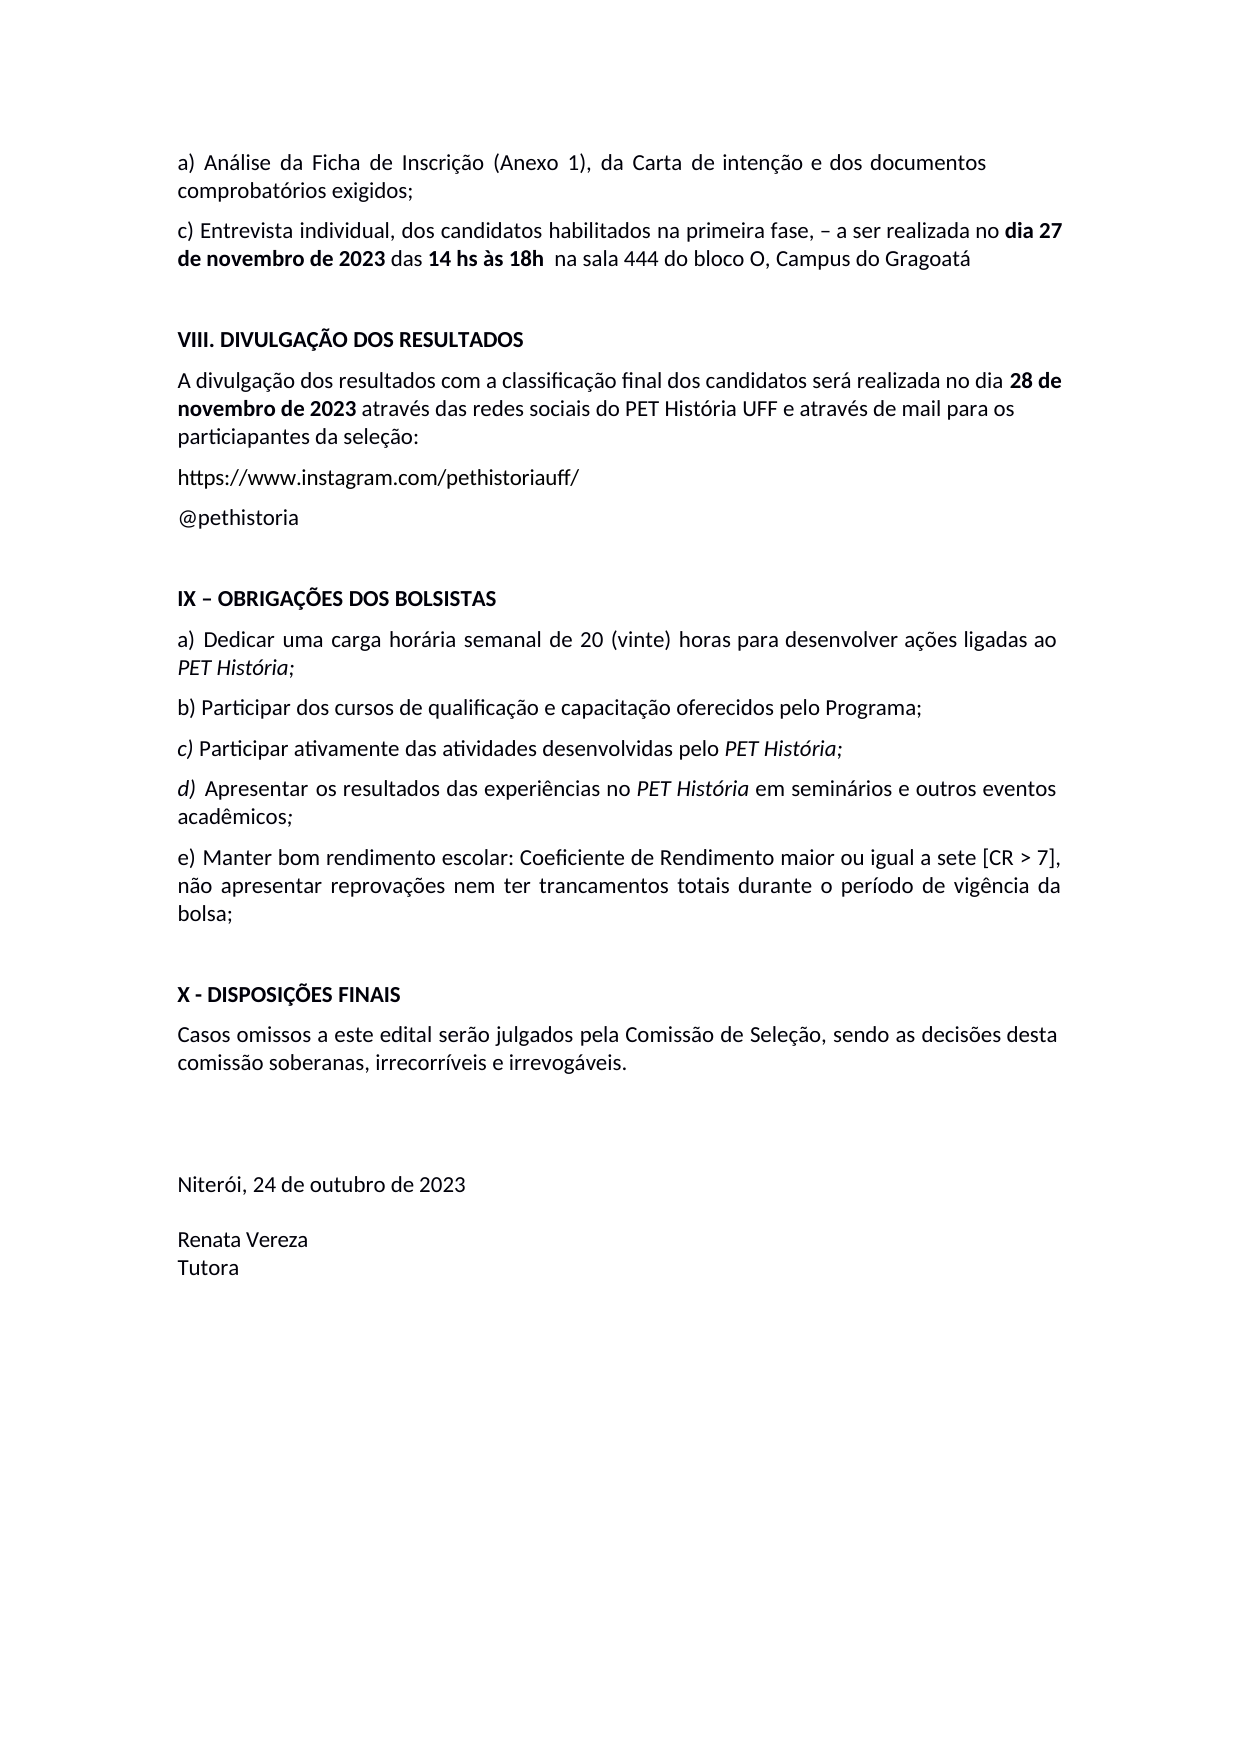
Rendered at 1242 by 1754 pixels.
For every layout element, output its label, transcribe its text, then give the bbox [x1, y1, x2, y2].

text a) Análise da Ficha de Inscrição (Anexo 1), da Carta de intenção e dos documentos comprobatórios exigidos; [177, 148, 1075, 204]
text A divulgação dos resultados com a classificação final dos candidatos será realizada no dia 28 de novembro de 2023 através das redes sociais do PET História UFF e através de mail para os particiapantes da seleção: [177, 366, 1064, 450]
text Renata Vereza Tutora [177, 1225, 310, 1281]
text Niterói, 24 de outubro de 2023 [177, 1170, 1075, 1198]
text c) Entrevista individual, dos candidatos habilitados na primeira fase, – a ser realizada no dia 27 de novembro de 2023 das 14 hs às 18h na sala 444 do bloco O, Campus do Gragoatá [177, 217, 1075, 273]
list Apresentar os resultados das experiências no PET História em seminários e outros eventos acadêmicos; [177, 774, 1062, 830]
text Casos omissos a este edital serão julgados pela Comissão de Seleção, sendo as decisões desta comissão soberanas, irrecorríveis e irrevogáveis. [177, 1020, 1075, 1076]
subtitle - DISPOSIÇÕES FINAIS [177, 980, 1075, 1008]
list Participar dos cursos de qualificação e capacitação oferecidos pelo Programa; [177, 693, 1075, 721]
list Dedicar uma carga horária semanal de 20 (vinte) horas para desenvolver ações ligadas ao [177, 625, 1075, 653]
subtitle – OBRIGAÇÕES DOS BOLSISTAS [177, 584, 1075, 612]
list Participar ativamente das atividades desenvolvidas pelo PET História; [177, 734, 1075, 762]
list Manter bom rendimento escolar: Coeficiente de Rendimento maior ou igual a sete [CR > 7], não apresentar reprovações nem ter trancamentos totais durante o período de vigência da bolsa; [177, 843, 1063, 927]
subtitle VIII. DIVULGAÇÃO DOS RESULTADOS [177, 326, 1075, 354]
text PET História; [177, 653, 1075, 681]
text https://www.instagram.com/pethistoriauff/ @pethistoria [177, 463, 699, 531]
